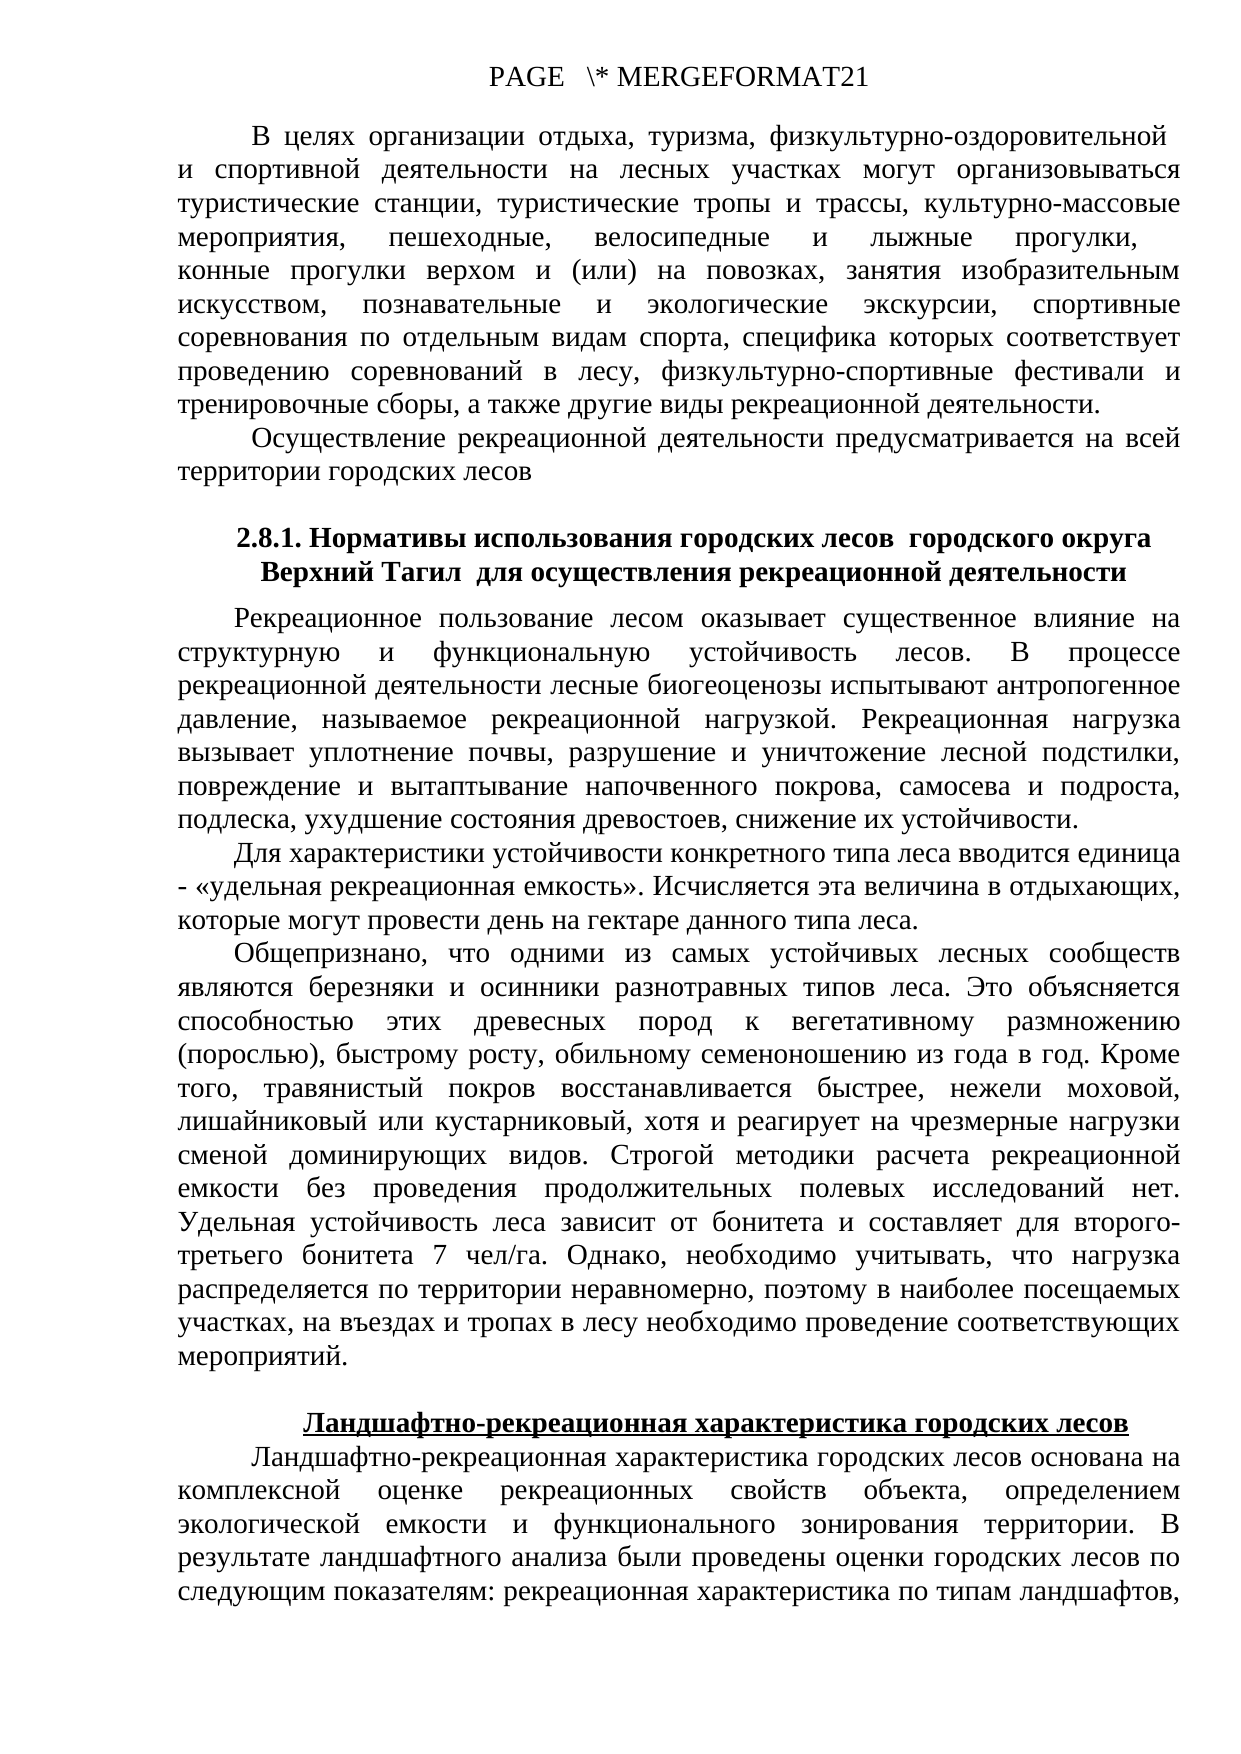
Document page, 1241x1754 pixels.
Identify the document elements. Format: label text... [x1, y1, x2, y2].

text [177, 1439, 1181, 1606]
text Рекреационное пользование лесом оказывает существенное влияние на структурную и функциональную устойчивость лесов. В процессе рекреационной деятельности лесные биогеоценозы испытывают антропогенное давление, называемое рекреационной нагрузкой. Рекреационная нагрузка вызывает уплотнение почвы, разрушение и уничтожение лесной подстилки, повреждение и вытаптывание напочвенного покрова, самосева и подроста, подлеска, ухудшение состояния древостоев, снижение их устойчивости. [177, 600, 1181, 835]
text 2.8.1. Нормативы использования городских лесов городского округа Верхний Тагил для осуществления рекреационной деятельности [207, 521, 1181, 588]
text Ландшафтно-рекреационная характеристика городских лесов [177, 1405, 1181, 1439]
text Осуществление рекреационной деятельности предусматривается на всей территории городских лесов [177, 420, 1181, 487]
text Общепризнано, что одними из самых устойчивых лесных сообществ являются березняки и осинники разнотравных типов леса. Это объясняется способностью этих древесных пород к вегетативному размножению (порослью), быстрому росту, обильному семеноношению из года в год. Кроме того, травянистый покров восстанавливается быстрее, нежели моховой, лишайниковый или кустарниковый, хотя и реагирует на чрезмерные нагрузки сменой доминирующих видов. Строгой методики расчета рекреационной емкости без проведения продолжительных полевых исследований нет. Удельная устойчивость леса зависит от бонитета и составляет для второго-третьего бонитета 7 чел/га. Однако, необходимо учитывать, что нагрузка распределяется по территории неравномерно, поэтому в наиболее посещаемых участках, на въездах и тропах в лесу необходимо проведение соответствующих мероприятий. [177, 936, 1181, 1372]
text В целях организации отдыха, туризма, физкультурно-оздоровительной и спортивной деятельности на лесных участках могут организовываться туристические станции, туристические тропы и трассы, культурно-массовые мероприятия, пешеходные, велосипедные и лыжные прогулки, конные прогулки верхом и (или) на повозках, занятия изобразительным искусством, познавательные и экологические экскурсии, спортивные соревнования по отдельным видам спорта, специфика которых соответствует проведению соревнований в лесу, физкультурно-спортивные фестивали и тренировочные сборы, а также другие виды рекреационной деятельности. [177, 118, 1181, 420]
text Для характеристики устойчивости конкретного типа леса вводится единица - «удельная рекреационная емкость». Исчисляется эта величина в отдыхающих, которые могут провести день на гектаре данного типа леса. [177, 835, 1181, 936]
